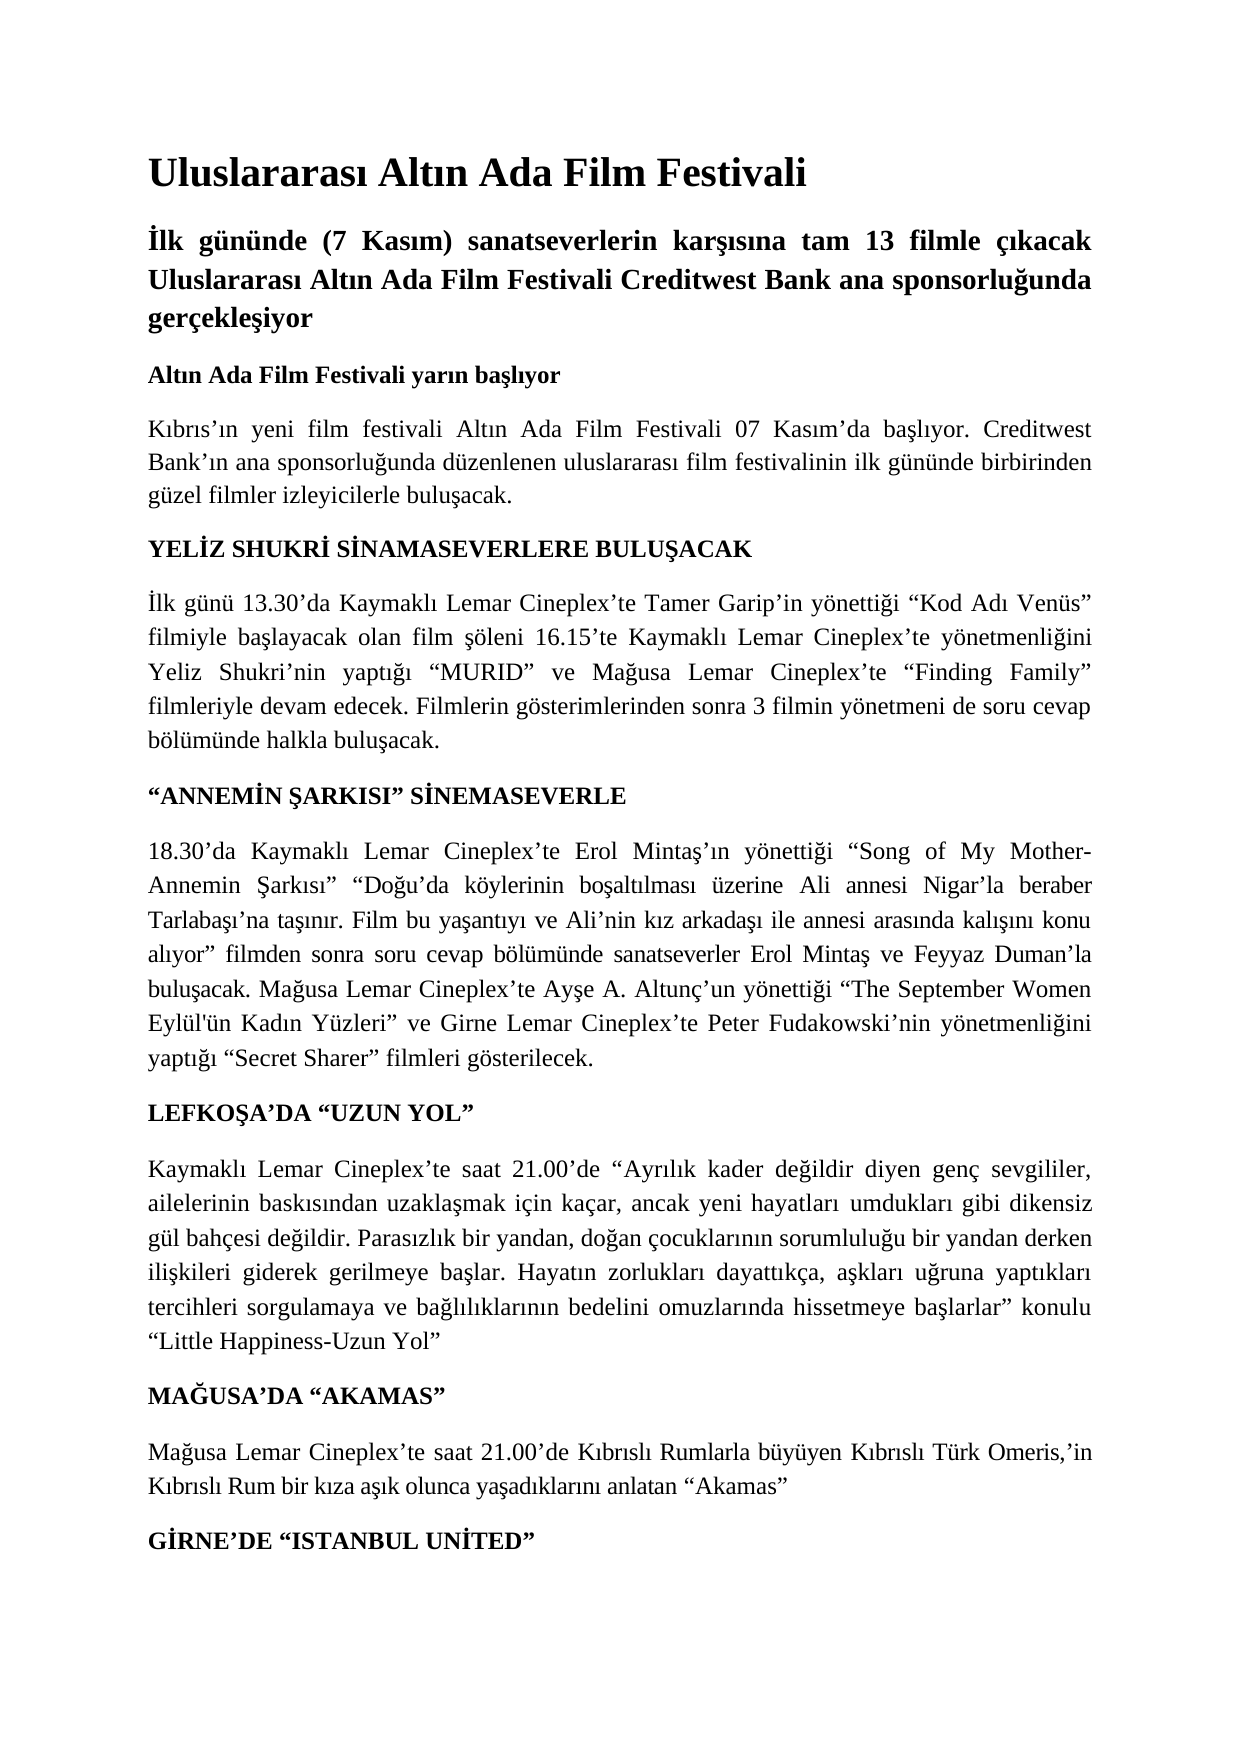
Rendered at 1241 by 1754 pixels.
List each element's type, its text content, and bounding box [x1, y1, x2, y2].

text GİRNE’DE “ISTANBUL UNİTED” [148, 1526, 1093, 1555]
text “ANNEMİN ŞARKISI” SİNEMASEVERLE [148, 781, 1093, 809]
text İlk gününde (7 Kasım) sanatseverlerin karşısına tam 13 filmle çıkacak Uluslararası Altın Ada Film Festivali Creditwest Bank ana sponsorluğunda gerçekleşiyor [148, 223, 1093, 334]
text MAĞUSA’DA “AKAMAS” [148, 1381, 1093, 1410]
text LEFKOŞA’DA “UZUN YOL” [148, 1098, 1093, 1127]
text İlk günü 13.30’da Kaymaklı Lemar Cineplex’te Tamer Garip’in yönettiği “Kod Adı Venüs” filmiyle başlayacak olan film şöleni 16.15’te Kaymaklı Lemar Cineplex’te yönetmenliğini Yeliz Shukri’nin yaptığı “MURID” ve Mağusa Lemar Cineplex’te “Finding Family” filmleriyle devam edecek. Filmlerin gösterimlerinden sonra 3 filmin yönetmeni de soru cevap bölümünde halkla buluşacak. [148, 588, 1093, 754]
text Altın Ada Film Festivali yarın başlıyor [148, 360, 1093, 389]
text Mağusa Lemar Cineplex’te saat 21.00’de Kıbrıslı Rumlarla büyüyen Kıbrıslı Türk Omeris,’in Kıbrıslı Rum bir kıza aşık olunca yaşadıklarını anlatan “Akamas” [148, 1437, 1093, 1500]
text YELİZ SHUKRİ SİNAMASEVERLERE BULUŞACAK [148, 534, 1093, 562]
text Kaymaklı Lemar Cineplex’te saat 21.00’de “Ayrılık kader değildir diyen genç sevgililer, ailelerinin baskısından uzaklaşmak için kaçar, ancak yeni hayatları umdukları gibi dikensiz gül bahçesi değildir. Parasızlık bir yandan, doğan çocuklarının sorumluluğu bir yandan derken ilişkileri giderek gerilmeye başlar. Hayatın zorlukları dayattıkça, aşkları uğruna yaptıkları tercihleri sorgulamaya ve bağlılıklarının bedelini omuzlarında hissetmeye başlarlar” konulu “Little Happiness-Uzun Yol” [148, 1154, 1093, 1355]
text Kıbrıs’ın yeni film festivali Altın Ada Film Festivali 07 Kasım’da başlıyor. Creditwest Bank’ın ana sponsorluğunda düzenlenen uluslararası film festivalinin ilk gününde birbirinden güzel filmler izleyicilerle buluşacak. [148, 414, 1093, 509]
text Uluslararası Altın Ada Film Festivali [148, 148, 1093, 196]
text 18.30’da Kaymaklı Lemar Cineplex’te Erol Mintaş’ın yönettiği “Song of My Mother-Annemin Şarkısı” “Doğu’da köylerinin boşaltılması üzerine Ali annesi Nigar’la beraber Tarlabaşı’na taşınır. Film bu yaşantıyı ve Ali’nin kız arkadaşı ile annesi arasında kalışını konu alıyor” filmden sonra soru cevap bölümünde sanatseverler Erol Mintaş ve Feyyaz Duman’la buluşacak. Mağusa Lemar Cineplex’te Ayşe A. Altunç’un yönettiği “The September Women Eylül'ün Kadın Yüzleri” ve Girne Lemar Cineplex’te Peter Fudakowski’nin yönetmenliğini yaptığı “Secret Sharer” filmleri gösterilecek. [148, 836, 1093, 1072]
